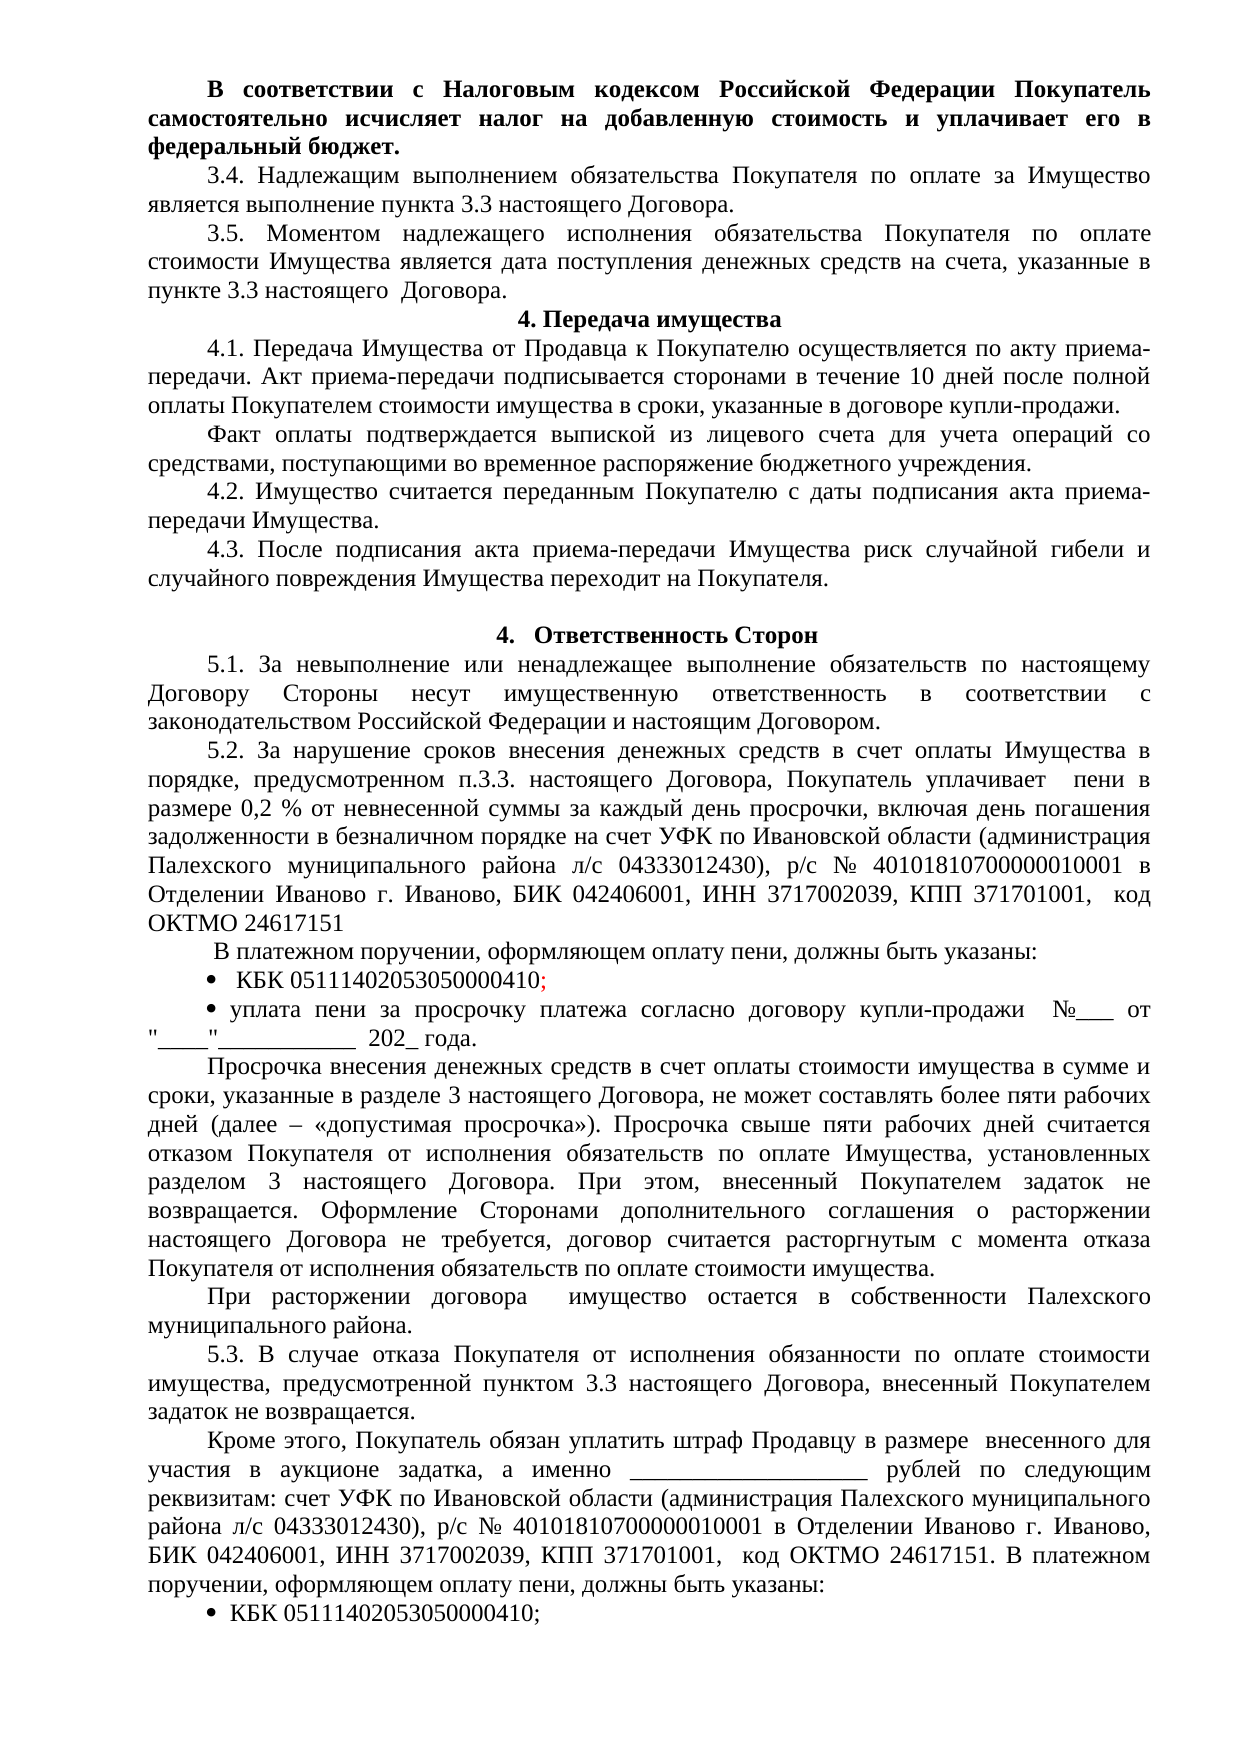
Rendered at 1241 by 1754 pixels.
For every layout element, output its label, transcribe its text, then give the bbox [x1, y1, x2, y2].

text 5.3. В случае отказа Покупателя от исполнения обязанности по оплате стоимости имущества, предусмотренной пунктом 3.3 настоящего Договора, внесенный Покупателем задаток не возвращается. [148, 1339, 1152, 1425]
text 5.1. За невыполнение или ненадлежащее выполнение обязательств по настоящему Договору Стороны несут имущественную ответственность в соответствии с законодательством Российской Федерации и настоящим Договором. [148, 649, 1152, 735]
list Ответственность Сторон [162, 620, 1152, 649]
text 3.4. Надлежащим выполнением обязательства Покупателя по оплате за Имущество является выполнение пункта 3.3 настоящего Договора. [148, 160, 1152, 218]
text 4.2. Имущество считается переданным Покупателю с даты подписания акта приема-передачи Имущества. [148, 476, 1152, 534]
text В платежном поручении, оформляющем оплату пени, должны быть указаны: [148, 936, 1152, 965]
text 4. Передача имущества [148, 304, 1152, 333]
text Факт оплаты подтверждается выпиской из лицевого счета для учета операций со средствами, поступающими во временное распоряжение бюджетного учреждения. [148, 419, 1152, 476]
text В соответствии с Налоговым кодексом Российской Федерации Покупатель самостоятельно исчисляет налог на добавленную стоимость и уплачивает его в федеральный бюджет. [148, 74, 1152, 160]
text Кроме этого, Покупатель обязан уплатить штраф Продавцу в размере внесенного для участия в аукционе задатка, а именно ___________________ рублей по следующим реквизитам: счет УФК по Ивановской области (администрация Палехского муниципального района л/с 04333012430), р/с № 40101810700000010001 в Отделении Иваново г. Иваново, БИК 042406001, ИНН 3717002039, КПП 371701001, код ОКТМО 24617151. В платежном поручении, оформляющем оплату пени, должны быть указаны: [148, 1425, 1152, 1598]
text При расторжении договора имущество остается в собственности Палехского муниципального района. [148, 1281, 1152, 1339]
text 4.1. Передача Имущества от Продавца к Покупателю осуществляется по акту приема-передачи. Акт приема-передачи подписывается сторонами в течение 10 дней после полной оплаты Покупателем стоимости имущества в сроки, указанные в договоре купли-продажи. [148, 333, 1152, 419]
list КБК 05111402053050000410; [207, 965, 1152, 994]
text Просрочка внесения денежных средств в счет оплаты стоимости имущества в сумме и сроки, указанные в разделе 3 настоящего Договора, не может составлять более пяти рабочих дней (далее – «допустимая просрочка»). Просрочка свыше пяти рабочих дней считается отказом Покупателя от исполнения обязательств по оплате Имущества, установленных разделом 3 настоящего Договора. При этом, внесенный Покупателем задаток не возвращается. Оформление Сторонами дополнительного соглашения о расторжении настоящего Договора не требуется, договор считается расторгнутым с момента отказа Покупателя от исполнения обязательств по оплате стоимости имущества. [148, 1051, 1152, 1281]
list уплата пени за просрочку платежа согласно договору купли-продажи №___ от "____"___________ 202_ года. [148, 994, 1152, 1051]
list КБК 05111402053050000410; [207, 1598, 1152, 1626]
text 5.2. За нарушение сроков внесения денежных средств в счет оплаты Имущества в порядке, предусмотренном п.3.3. настоящего Договора, Покупатель уплачивает пени в размере 0,2 % от невнесенной суммы за каждый день просрочки, включая день погашения задолженности в безналичном порядке на счет УФК по Ивановской области (администрация Палехского муниципального района л/с 04333012430), р/с № 40101810700000010001 в Отделении Иваново г. Иваново, БИК 042406001, ИНН 3717002039, КПП 371701001, код ОКТМО 24617151 [148, 735, 1152, 936]
text 3.5. Моментом надлежащего исполнения обязательства Покупателя по оплате стоимости Имущества является дата поступления денежных средств на счета, указанные в пункте 3.3 настоящего Договора. [148, 218, 1152, 304]
text 4.3. После подписания акта приема-передачи Имущества риск случайной гибели и случайного повреждения Имущества переходит на Покупателя. [148, 534, 1152, 591]
